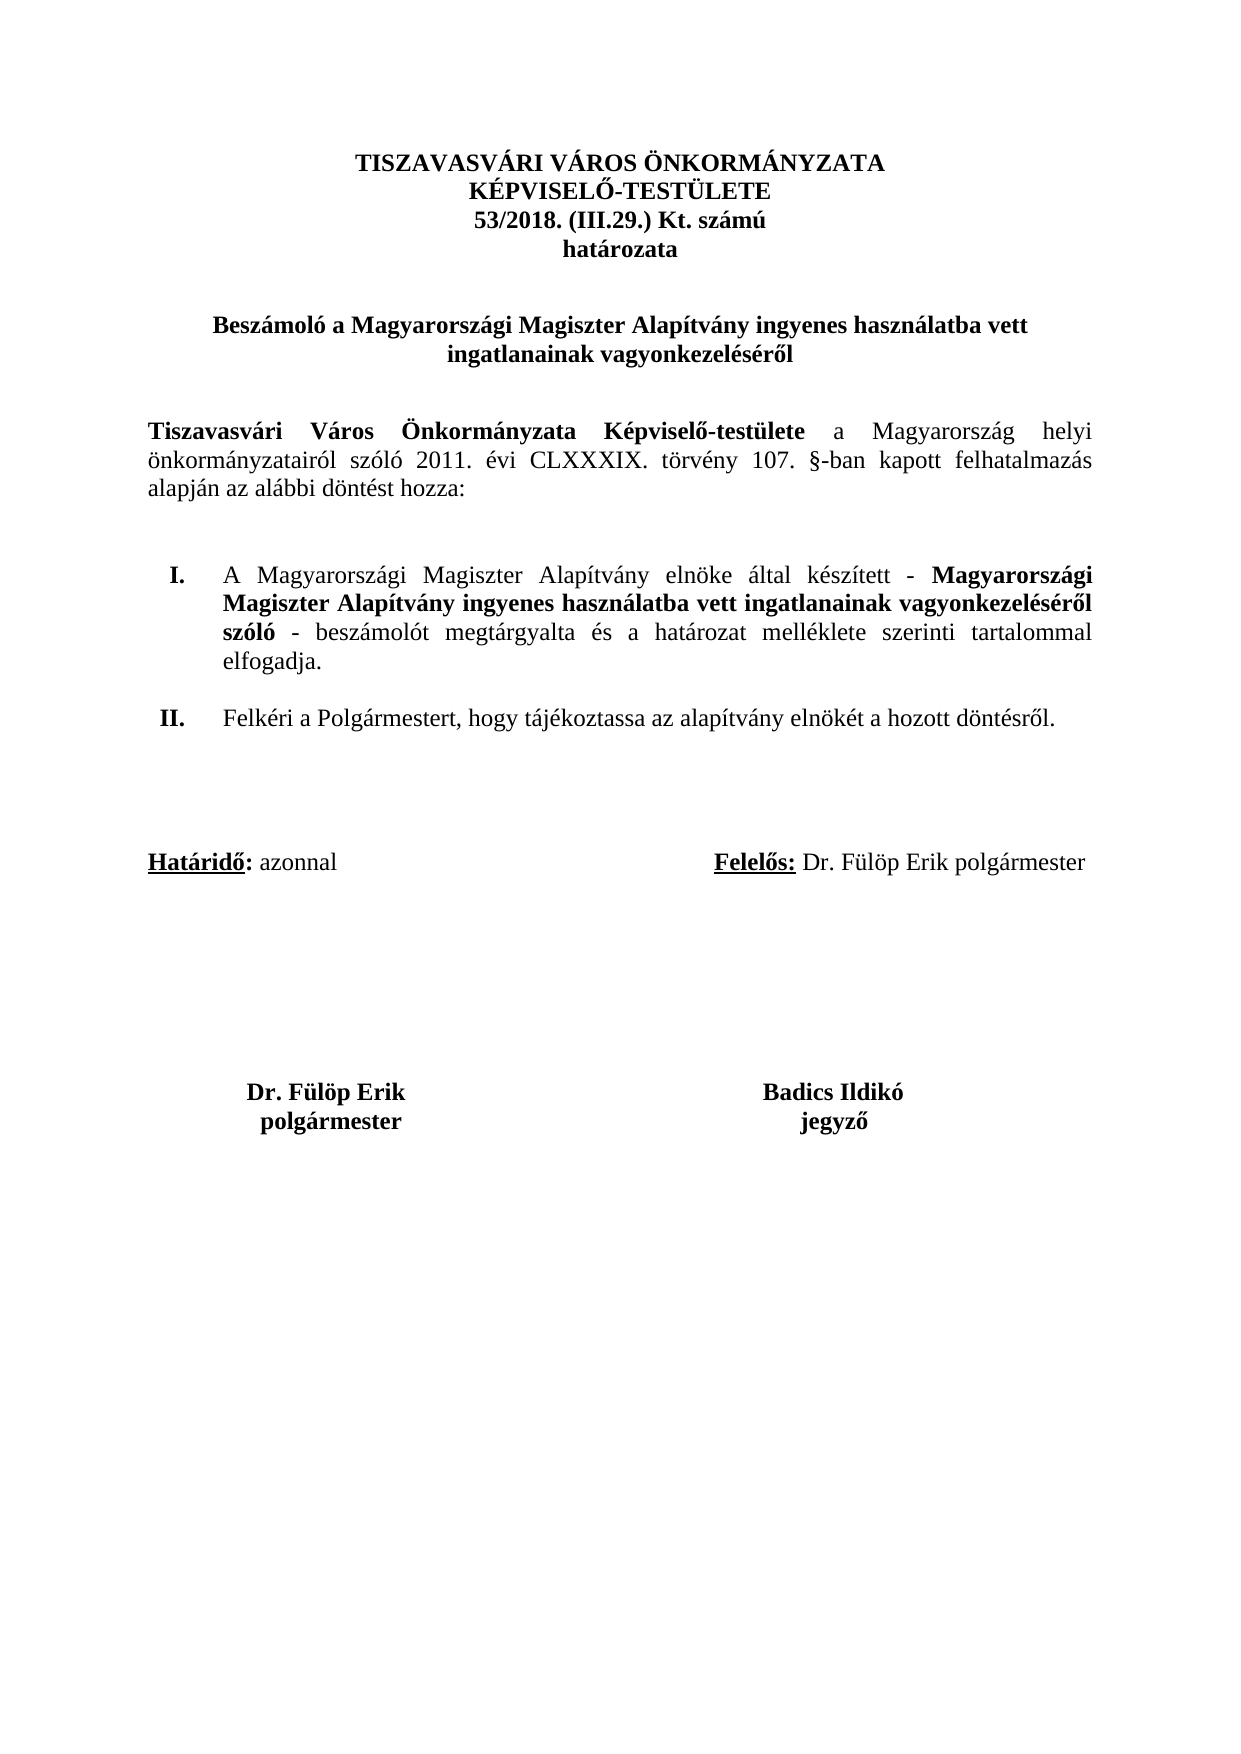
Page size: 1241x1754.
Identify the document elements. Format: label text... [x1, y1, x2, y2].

text Tiszavasvári Város Önkormányzata [148, 148, 1093, 176]
text határozata [148, 234, 1093, 263]
text Határidő: azonnal Felelős: Dr. Fülöp Erik polgármester [148, 847, 1090, 876]
text polgármester jegyző [148, 1106, 1093, 1135]
text Tiszavasvári Város Önkormányzata Képviselő-testülete a Magyarország helyi önkormányzatairól szóló 2011. évi CLXXXIX. törvény 107. §-ban kapott felhatalmazás alapján az alábbi döntést hozza: [148, 416, 1093, 502]
text Dr. Fülöp Erik Badics Ildikó [221, 1077, 1093, 1106]
text Képviselő-testülete [148, 176, 1093, 205]
text 53/2018. (III.29.) Kt. számú [148, 205, 1093, 234]
list Felkéri a Polgármestert, hogy tájékoztassa az alapítvány elnökét a hozott döntésről. [185, 703, 1090, 732]
list A Magyarországi Magiszter Alapítvány elnöke által készített - Magyarországi Magiszter Alapítvány ingyenes használatba vett ingatlanainak vagyonkezeléséről szóló - beszámolót megtárgyalta és a határozat melléklete szerinti tartalommal elfogadja. [185, 560, 1093, 675]
text Beszámoló a Magyarországi Magiszter Alapítvány ingyenes használatba vett ingatlanainak vagyonkezeléséről [148, 311, 1093, 368]
